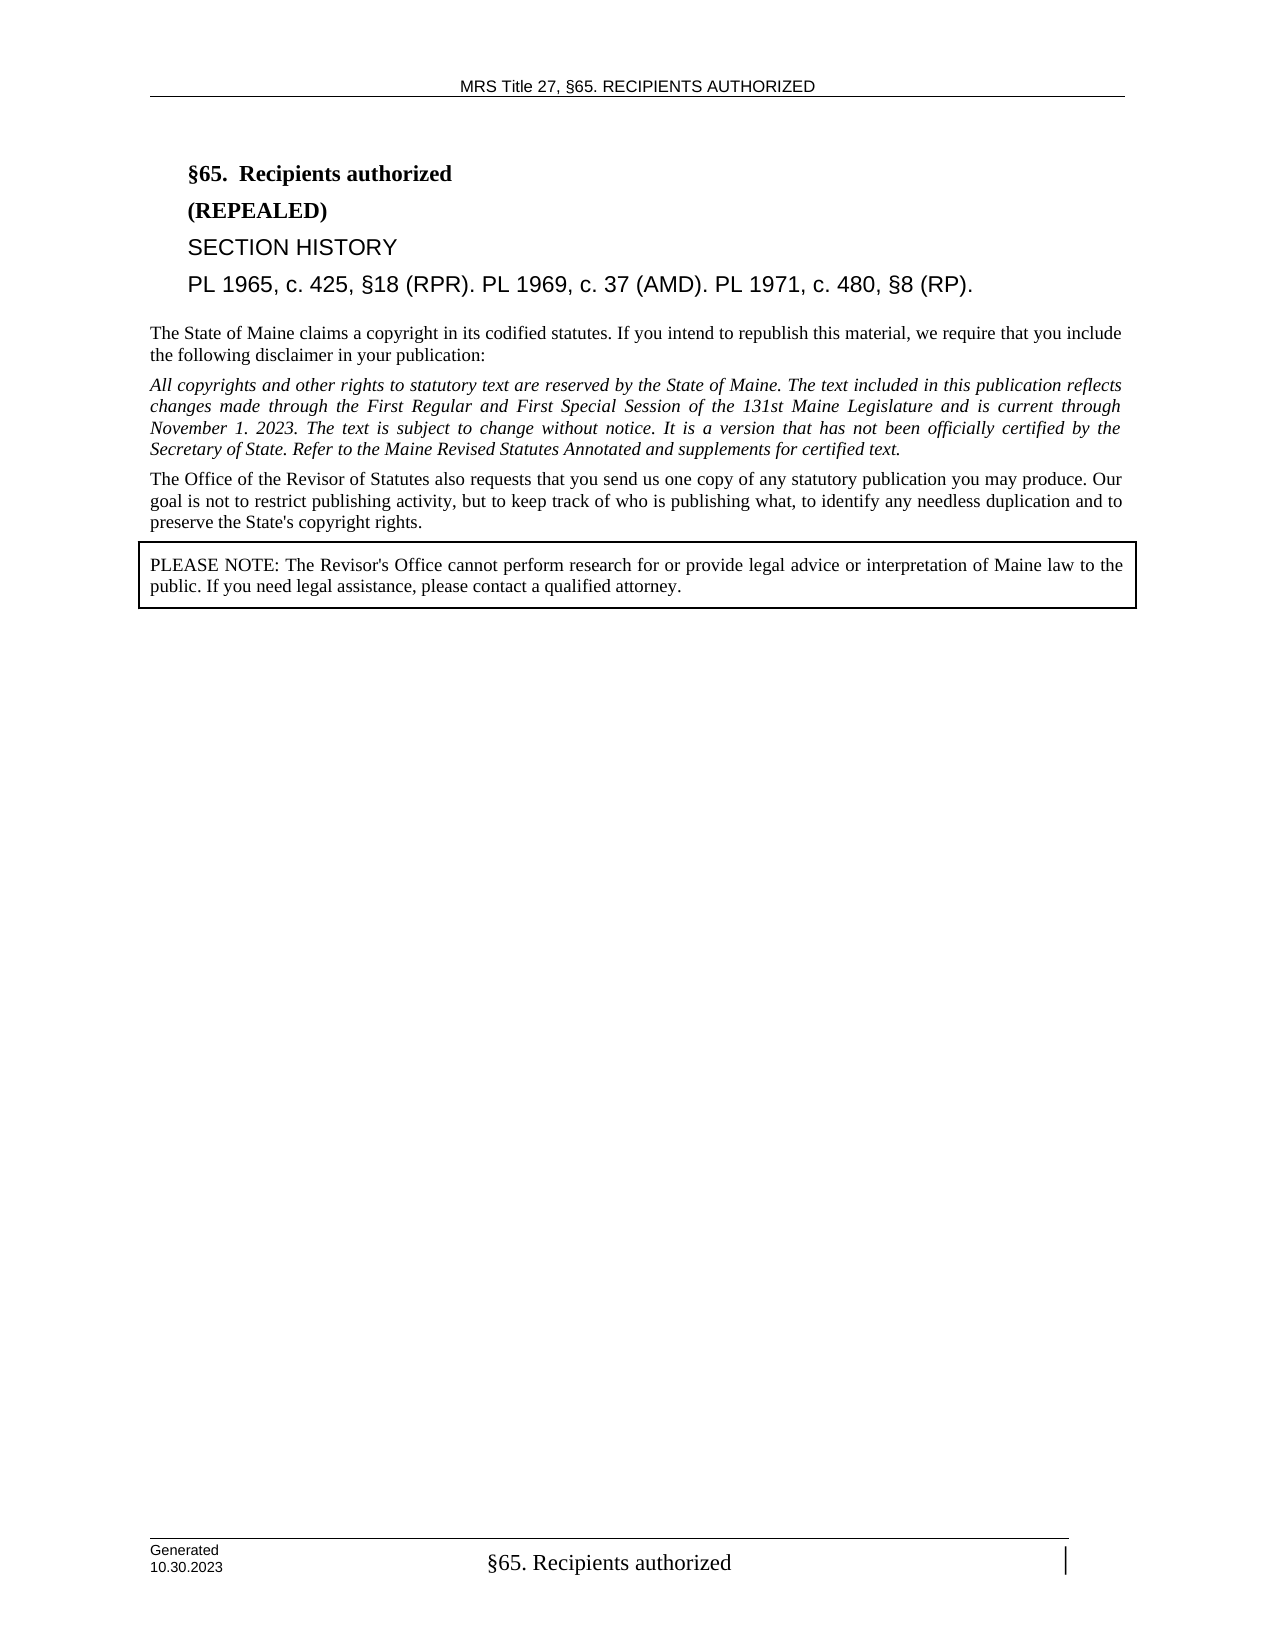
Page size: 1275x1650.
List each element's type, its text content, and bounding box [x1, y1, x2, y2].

text (REPEALED) [187, 197, 1125, 223]
text The Office of the Revisor of Statutes also requests that you send us one copy of any statutory publication you may produce. Our goal is not to restrict publishing activity, but to keep track of who is publishing what, to identify any needless duplication and to preserve the State's copyright rights. [150, 468, 1125, 533]
text SECTION HISTORY [187, 234, 1125, 260]
text PL 1965, c. 425, §18 (RPR). PL 1969, c. 37 (AMD). PL 1971, c. 480, §8 (RP). [187, 271, 1125, 297]
text §65. Recipients authorized [187, 160, 1125, 187]
text All copyrights and other rights to statutory text are reserved by the State of Maine. The text included in this publication reflects changes made through the First Regular and First Special Session of the 131st Maine Legislature and is current through November 1. 2023 . The text is subject to change without notice. It is a version that has not been officially certified by the Secretary of State. Refer to the Maine Revised Statutes Annotated and supplements for certified text. [150, 373, 1125, 460]
text The State of Maine claims a copyright in its codified statutes. If you intend to republish this material, we require that you include the following disclaimer in your publication: [150, 322, 1125, 365]
text PLEASE NOTE: The Revisor's Office cannot perform research for or provide legal advice or interpretation of Maine law to the public. If you need legal assistance, please contact a qualified attorney. [140, 543, 1135, 607]
